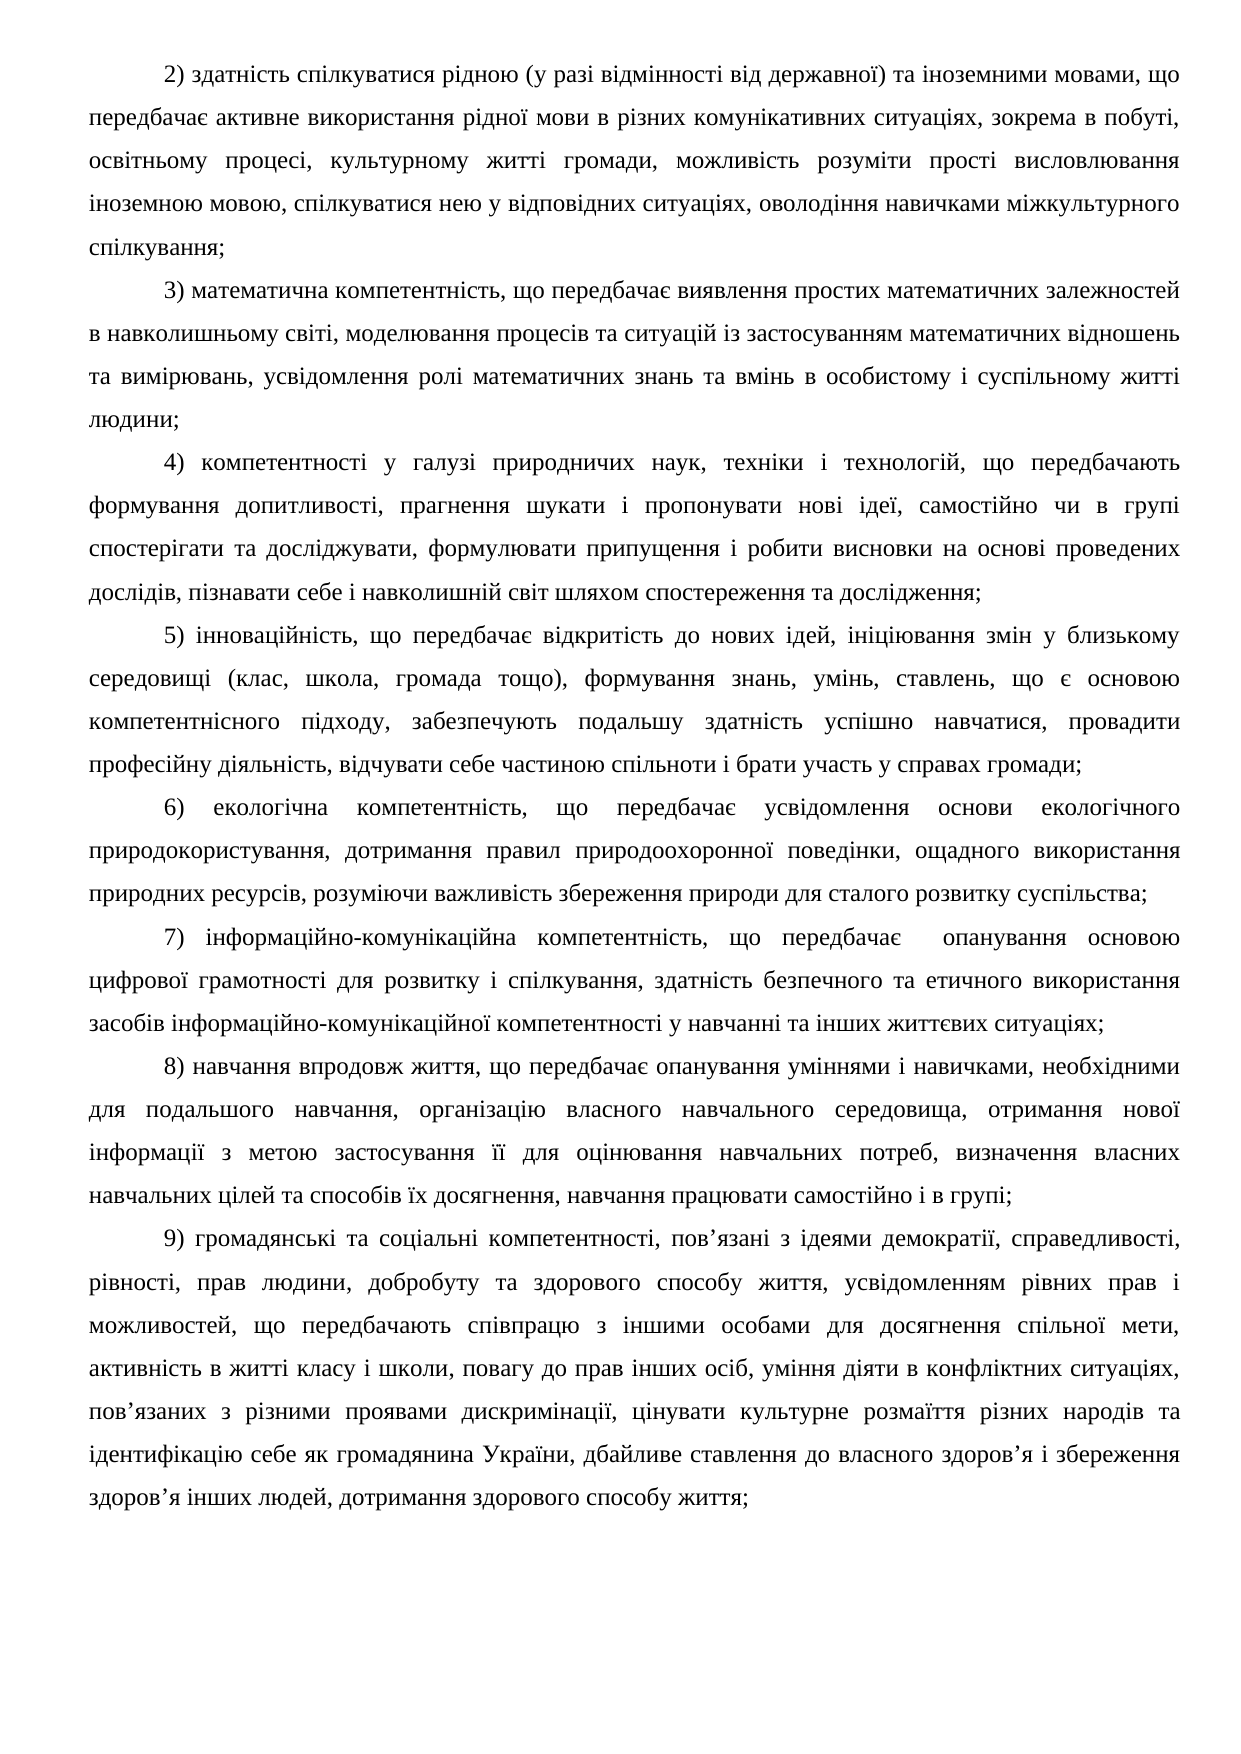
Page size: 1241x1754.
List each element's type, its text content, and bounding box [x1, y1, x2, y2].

text 4) компетентності у галузі природничих наук, техніки і технологій, що передбачають формування допитливості, прагнення шукати і пропонувати нові ідеї, самостійно чи в групі спостерігати та досліджувати, формулювати припущення і робити висновки на основі проведених дослідів, пізнавати себе і навколишній світ шляхом спостереження та дослідження; [89, 447, 1181, 605]
text 9) громадянські та соціальні компетентності, пов’язані з ідеями демократії, справедливості, рівності, прав людини, добробуту та здорового способу життя, усвідомленням рівних прав і можливостей, що передбачають співпрацю з іншими особами для досягнення спільної мети, активність в житті класу і школи, повагу до прав інших осіб, уміння діяти в конфліктних ситуаціях, пов’язаних з різними проявами дискримінації, цінувати культурне розмаїття різних народів та ідентифікацію себе як громадянина України, дбайливе ставлення до власного здоров’я і збереження здоров’я інших людей, дотримання здорового способу життя; [89, 1223, 1181, 1511]
text 3) математична компетентність, що передбачає виявлення простих математичних залежностей в навколишньому світі, моделювання процесів та ситуацій із застосуванням математичних відношень та вимірювань, усвідомлення ролі математичних знань та вмінь в особистому і суспільному житті людини; [89, 275, 1181, 433]
text 8) навчання впродовж життя, що передбачає опанування уміннями і навичками, необхідними для подальшого навчання, організацію власного навчального середовища, отримання нової інформації з метою застосування її для оцінювання навчальних потреб, визначення власних навчальних цілей та способів їх досягнення, навчання працювати самостійно і в групі; [89, 1051, 1181, 1209]
text 2) здатність спілкуватися рідною (у разі відмінності від державної) та іноземними мовами, що передбачає активне використання рідної мови в різних комунікативних ситуаціях, зокрема в побуті, освітньому процесі, культурному житті громади, можливість розуміти прості висловлювання іноземною мовою, спілкуватися нею у відповідних ситуаціях, оволодіння навичками міжкультурного спілкування; [89, 59, 1181, 260]
text 7) інформаційно-комунікаційна компетентність, що передбачає опанування основою цифрової грамотності для розвитку і спілкування, здатність безпечного та етичного використання засобів інформаційно-комунікаційної компетентності у навчанні та інших життєвих ситуаціях; [89, 922, 1181, 1037]
text 5) інноваційність, що передбачає відкритість до нових ідей, ініціювання змін у близькому середовищі (клас, школа, громада тощо), формування знань, умінь, ставлень, що є основою компетентнісного підходу, забезпечують подальшу здатність успішно навчатися, провадити професійну діяльність, відчувати себе частиною спільноти і брати участь у справах громади; [89, 620, 1181, 778]
text 6) екологічна компетентність, що передбачає усвідомлення основи екологічного природокористування, дотримання правил природоохоронної поведінки, ощадного використання природних ресурсів, розуміючи важливість збереження природи для сталого розвитку суспільства; [89, 792, 1181, 907]
